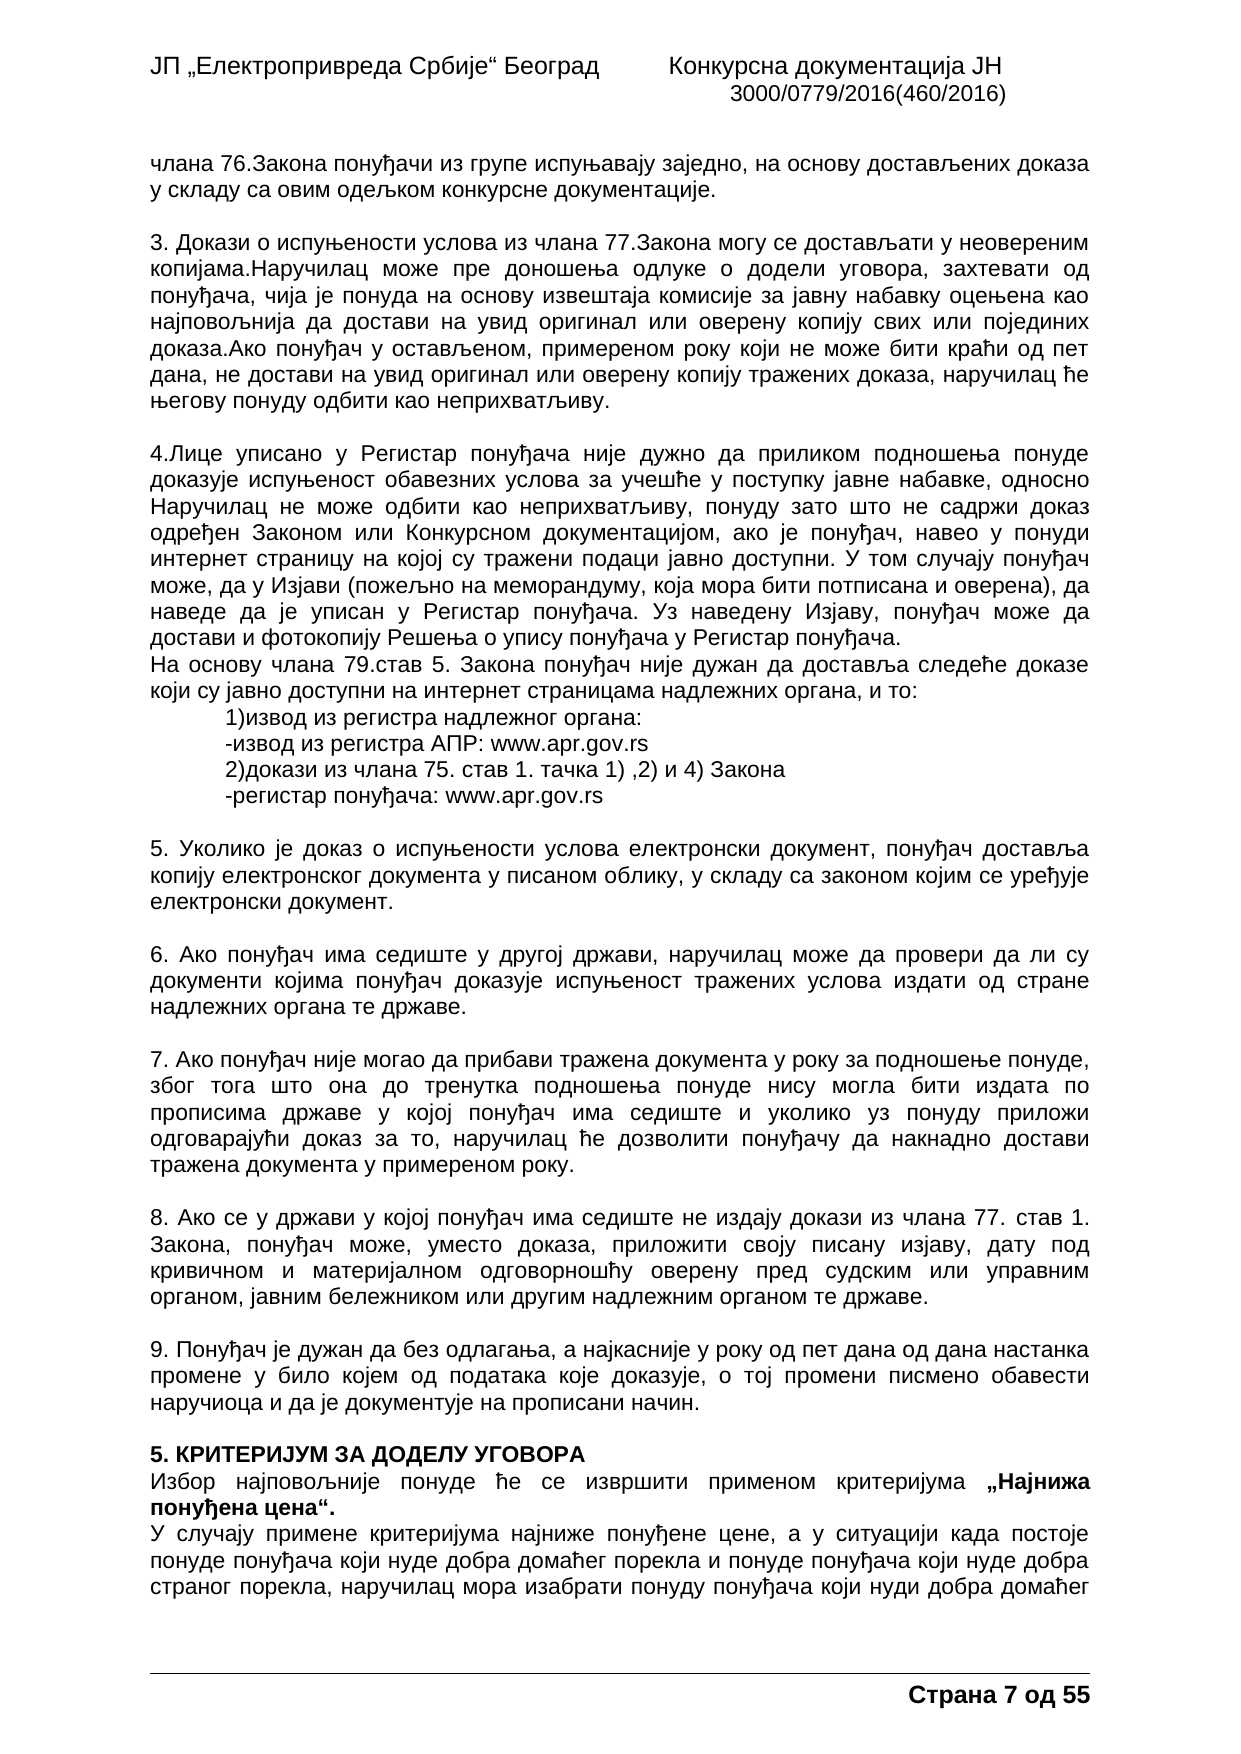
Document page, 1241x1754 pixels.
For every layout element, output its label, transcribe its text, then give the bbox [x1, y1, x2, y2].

text 5. КРИТЕРИЈУМ ЗА ДОДЕЛУ УГОВОРА [150, 1441, 1090, 1468]
text 2)докази из члана 75. став 1. тачка 1) ,2) и 4) Закона [150, 756, 1090, 782]
text Избор најповољније понуде ће се извршити применом критеријума „Најнижа понуђена цена“. [150, 1468, 1090, 1520]
text 6. Ако понуђач има седиште у другој држави, наручилац може да провери да ли су документи којима понуђач доказује испуњеност тражених услова издати од стране надлежних органа те државе. [150, 941, 1090, 1020]
text На основу члана 79.став 5. Закона понуђач није дужан да доставља следеће доказе који су јавно доступни на интернет страницама надлежних органа, и то: [150, 651, 1090, 703]
text 4.Лице уписано у Регистар понуђача није дужно да приликом подношења понуде доказује испуњеност обавезних услова за учешће у поступку јавне набавке, односно Наручилац не може одбити као неприхватљиву, понуду зато што не садржи доказ одређен Законом или Конкурсном документацијом, ако је понуђач, навео у понуди интернет страницу на којој су тражени подаци јавно доступни. У том случају понуђач може, да у Изјави (пожељно на меморандуму, која мора бити потписана и оверена), да наведе да је уписан у Регистар понуђача. Уз наведену Изјаву, понуђач може да достави и фотокопију Решења о упису понуђача у Регистар понуђача. [150, 440, 1090, 651]
text 5. Уколико је доказ о испуњености услова електронски документ, понуђач доставља копију електронског документа у писаном облику, у складу са законом којим се уређује електронски документ. [150, 835, 1090, 914]
text -регистар понуђача: www.apr.gov.rs [150, 782, 1090, 809]
text 3. Докази о испуњености услова из члана 77.Закона могу се достављати у неовереним копијама.Наручилац може пре доношења одлуке о додели уговора, захтевати од понуђача, чија је понуда на основу извештаја комисије за јавну набавку оцењена као најповољнија да достави на увид оригинал или оверену копију свих или појединих доказа.Ако понуђач у остављеном, примереном року који не може бити краћи од пет дана, не достави на увид оригинал или оверену копију тражених доказа, наручилац ће његову понуду одбити као неприхватљиву. [150, 229, 1090, 413]
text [150, 150, 1090, 203]
text -извод из регистра АПР: www.apr.gov.rs [150, 730, 1090, 756]
text 8. Ако се у држави у којој понуђач има седиште не издају докази из члана 77. став 1. Закона, понуђач може, уместо доказа, приложити своју писану изјаву, дату под кривичном и материјалном одговорношћу оверену пред судским или управним органом, јавним бележником или другим надлежним органом те државе. [150, 1204, 1090, 1309]
text 9. Понуђач је дужан да без одлагања, а најкасније у року од пет дана од дана настанка промене у било којем од података које доказује, о тој промени писмено обавести наручиоца и да је документује на прописани начин. [150, 1336, 1090, 1415]
text 7. Ако понуђач није могао да прибави тражена документа у року за подношење понуде, због тога што она до тренутка подношења понуде нису могла бити издата по прописима државе у којој понуђач има седиште и уколико уз понуду приложи одговарајући доказ за то, наручилац ће дозволити понуђачу да накнадно достави тражена документа у примереном року. [150, 1046, 1090, 1178]
text 1)извод из регистра надлежног органа: [150, 703, 1090, 730]
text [150, 1520, 1090, 1599]
